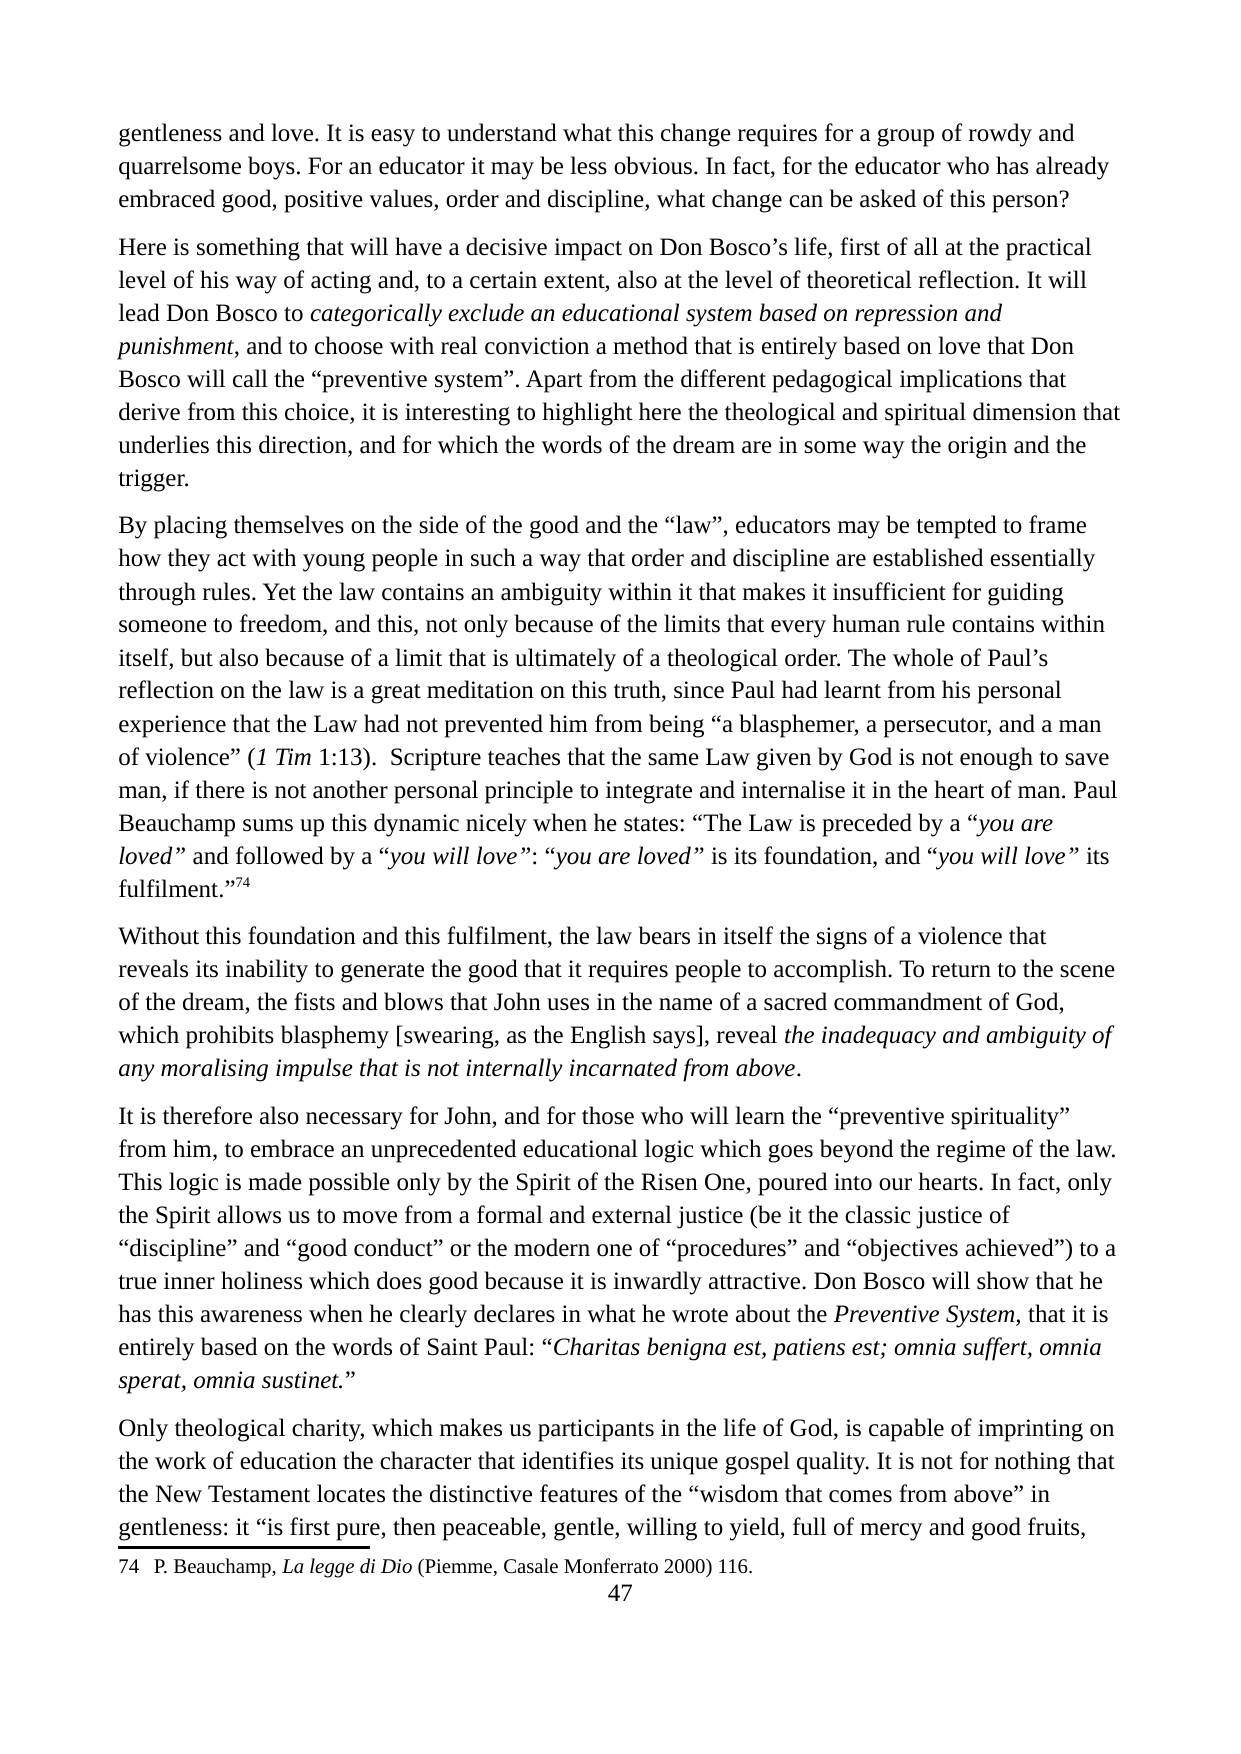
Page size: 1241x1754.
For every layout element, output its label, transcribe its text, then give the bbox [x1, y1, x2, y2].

text Without this foundation and this fulfilment, the law bears in itself the signs of a violence that reveals its inability to generate the good that it requires people to accomplish. To return to the scene of the dream, the fists and blows that John uses in the name of a sacred commandment of God, which prohibits blasphemy [swearing, as the English says], reveal the inadequacy and ambiguity of any moralising impulse that is not internally incarnated from above. [118, 921, 1122, 1082]
text It is therefore also necessary for John, and for those who will learn the “preventive spirituality” from him, to embrace an unprecedented educational logic which goes beyond the regime of the law. This logic is made possible only by the Spirit of the Risen One, poured into our hearts. In fact, only the Spirit allows us to move from a formal and external justice (be it the classic justice of “discipline” and “good conduct” or the modern one of “procedures” and “objectives achieved”) to a true inner holiness which does good because it is inwardly attractive. Don Bosco will show that he has this awareness when he clearly declares in what he wrote about the Preventive System, that it is entirely based on the words of Saint Paul: “Charitas benigna est, patiens est; omnia suffert, omnia sperat, omnia sustinet.” [118, 1101, 1122, 1394]
text By placing themselves on the side of the good and the “law”, educators may be tempted to frame how they act with young people in such a way that order and discipline are established essentially through rules. Yet the law contains an ambiguity within it that makes it insufficient for guiding someone to freedom, and this, not only because of the limits that every human rule contains within itself, but also because of a limit that is ultimately of a theological order. The whole of Paul’s reflection on the law is a great meditation on this truth, since Paul had learnt from his personal experience that the Law had not prevented him from being “a blasphemer, a persecutor, and a man of violence” (1 Tim 1:13). Scripture teaches that the same Law given by God is not enough to save man, if there is not another personal principle to integrate and internalise it in the heart of man. Paul Beauchamp sums up this dynamic nicely when he states: “The Law is preceded by a “you are loved” and followed by a “you will love”: “you are loved” is its foundation, and “you will love” its fulfilment.” [118, 511, 1122, 902]
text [118, 1413, 1122, 1541]
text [118, 118, 1122, 213]
text Here is something that will have a decisive impact on Don Bosco’s life, first of all at the practical level of his way of acting and, to a certain extent, also at the level of theoretical reflection. It will lead Don Bosco to categorically exclude an educational system based on repression and punishment, and to choose with real conviction a method that is entirely based on love that Don Bosco will call the “preventive system”. Apart from the different pedagogical implications that derive from this choice, it is interesting to highlight here the theological and spiritual dimension that underlies this direction, and for which the words of the dream are in some way the origin and the trigger. [118, 232, 1122, 492]
